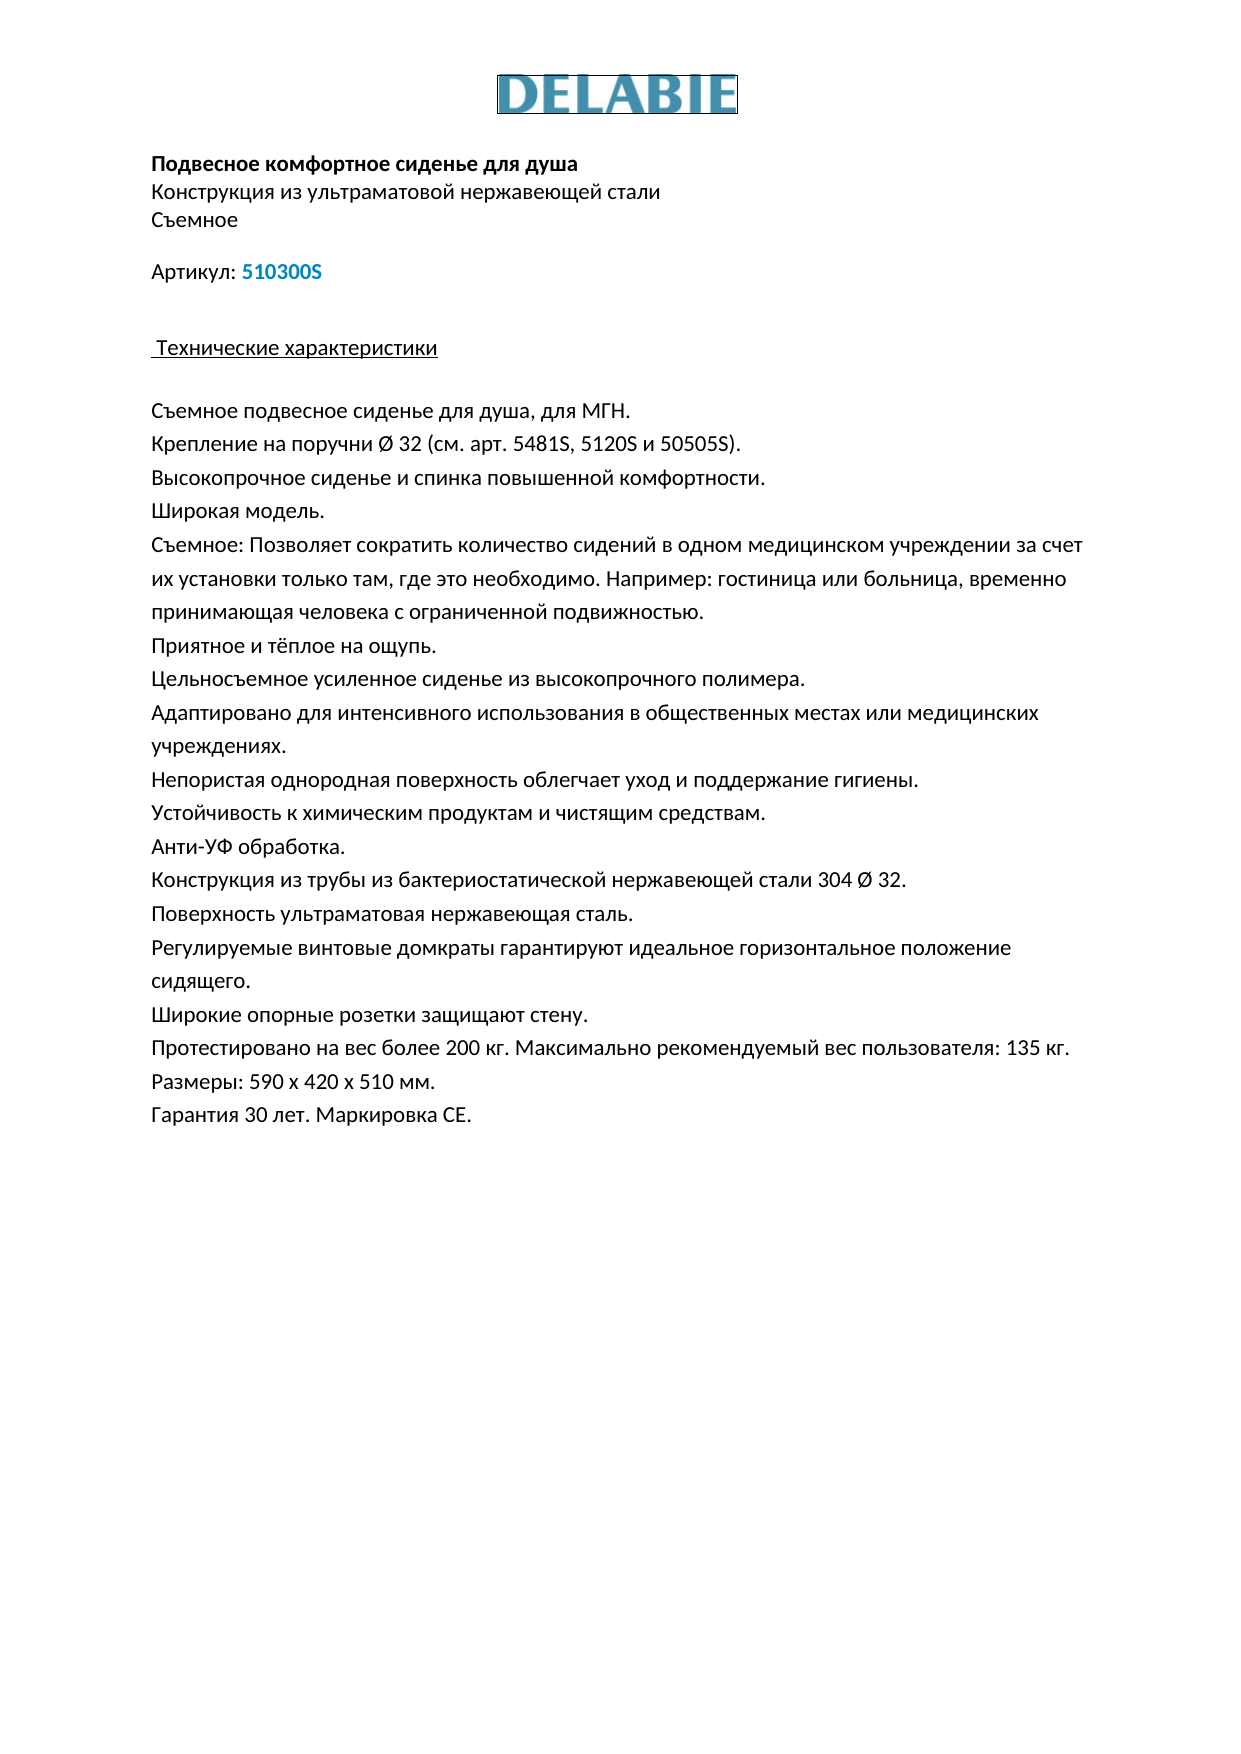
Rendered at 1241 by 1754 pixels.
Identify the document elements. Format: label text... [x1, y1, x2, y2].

picture [498, 76, 737, 113]
text Устойчивость к химическим продуктам и чистящим средствам. [151, 798, 1084, 827]
text Размеры: 590 x 420 x 510 мм. [151, 1067, 1084, 1095]
text Съемное: Позволяет сократить количество сидений в одном медицинском учреждении за счет их установки только там, где это необходимо. Например: гостиница или больница, временно принимающая человека с ограниченной подвижностью. [151, 530, 1084, 625]
text Широкая модель. [151, 497, 1084, 525]
text Технические характеристики [151, 333, 1084, 361]
text Протестировано на вес более 200 кг. Максимально рекомендуемый вес пользователя: 135 кг. [151, 1033, 1084, 1061]
text Съемное [151, 205, 1084, 233]
text Непористая однородная поверхность облегчает уход и поддержание гигиены. [151, 765, 1084, 793]
text Съемное подвесное сиденье для душа, для МГН. [151, 396, 1084, 424]
text Высокопрочное сиденье и спинка повышенной комфортности. [151, 463, 1084, 491]
text Поверхность ультраматовая нержавеющая сталь. [151, 899, 1084, 927]
text Конструкция из ультраматовой нержавеющей стали [151, 177, 1084, 205]
text Адаптировано для интенсивного использования в общественных местах или медицинских учреждениях. [151, 698, 1084, 759]
text Конструкция из трубы из бактериостатической нержавеющей стали 304 Ø 32. [151, 866, 1084, 894]
text Регулируемые винтовые домкраты гарантируют идеальное горизонтальное положение сидящего. [151, 933, 1084, 994]
text Крепление на поручни Ø 32 (см. арт. 5481S, 5120S и 50505S). [151, 429, 1084, 458]
text Приятное и тёплое на ощупь. [151, 631, 1084, 659]
text Широкие опорные розетки защищают стену. [151, 1000, 1084, 1028]
text Артикул: 510300S [151, 257, 1084, 285]
text Цельносъемное усиленное сиденье из высокопрочного полимера. [151, 664, 1084, 692]
text Подвесное комфортное сиденье для душа [151, 149, 1084, 177]
text Анти-УФ обработка. [151, 832, 1084, 860]
text Гарантия 30 лет. Маркировка CE. [151, 1100, 1084, 1128]
